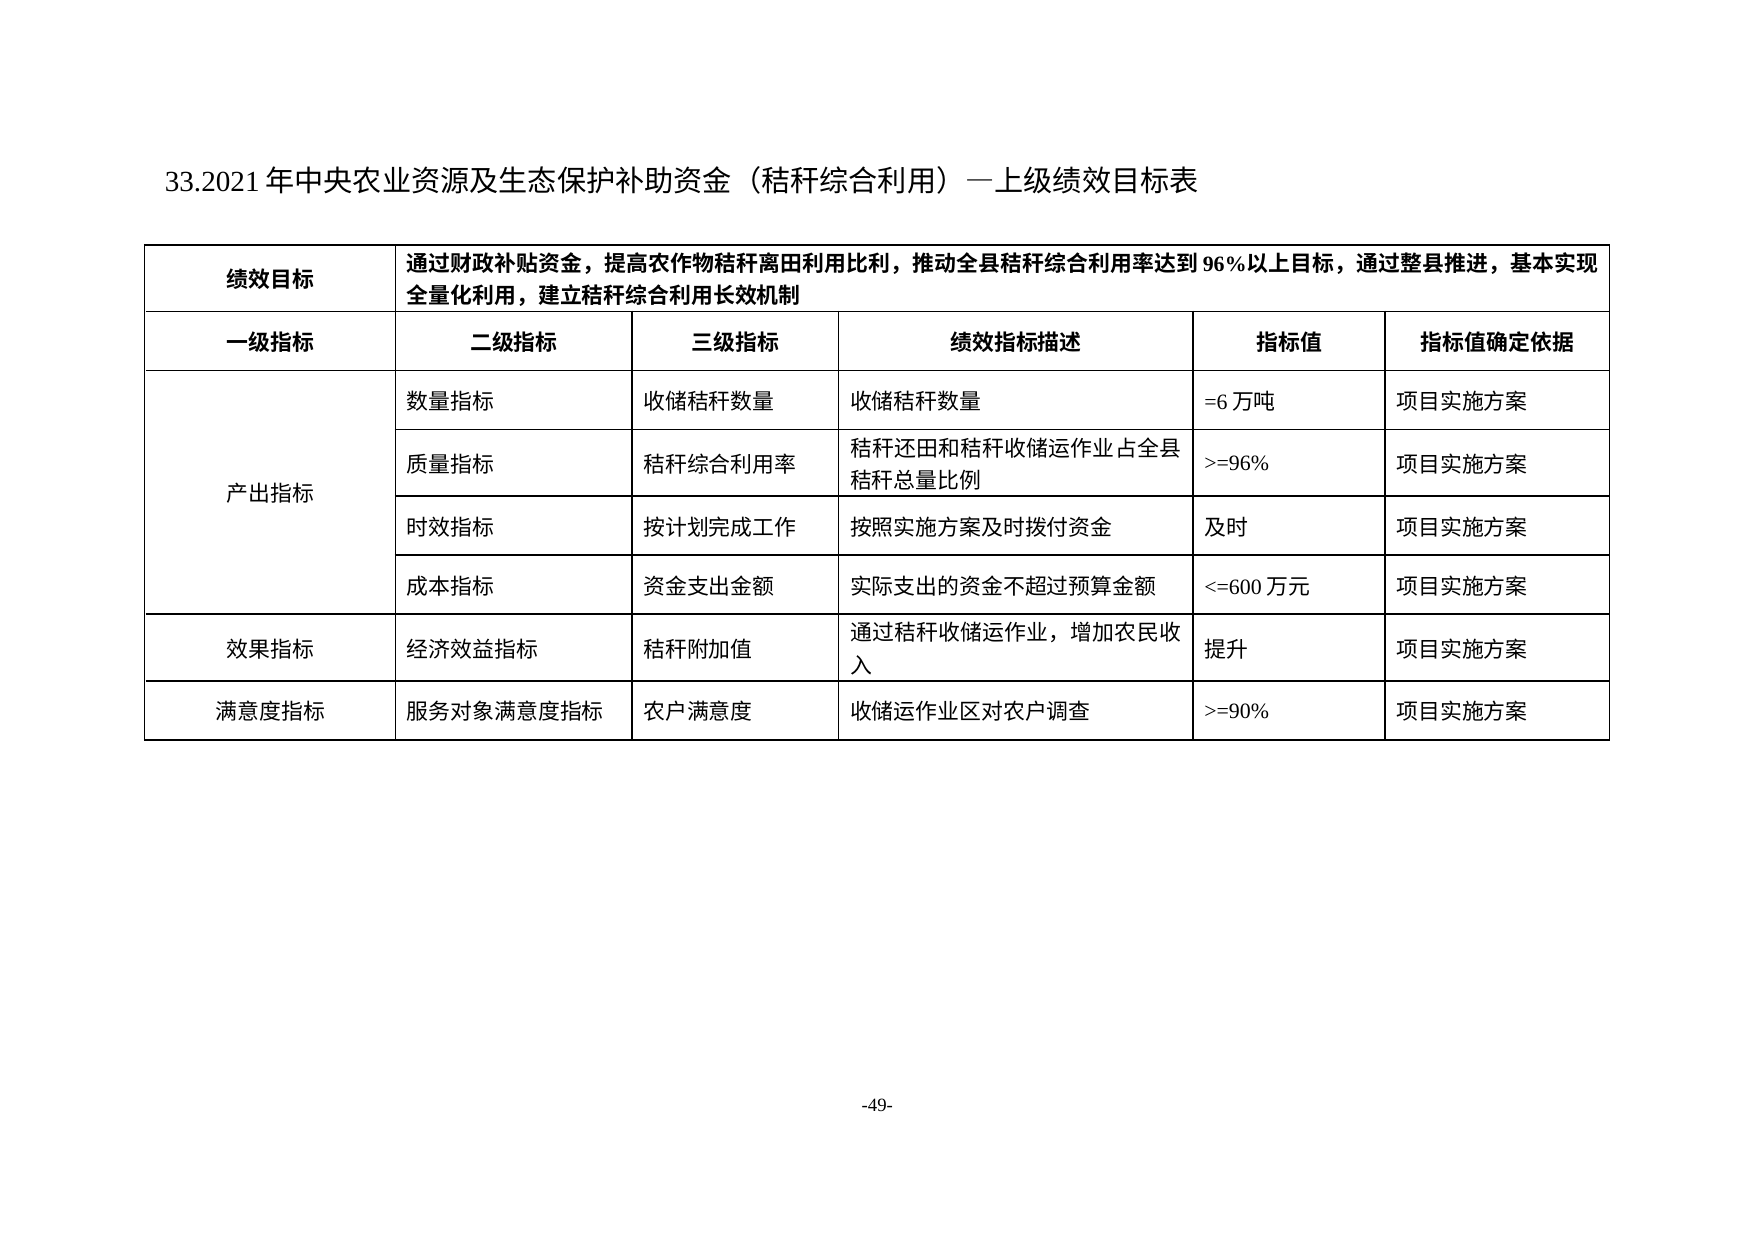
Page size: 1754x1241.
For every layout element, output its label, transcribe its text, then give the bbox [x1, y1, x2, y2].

table_cell 收储运作业区对农户调查 [839, 682, 1192, 739]
table_cell 项目实施方案 [1386, 556, 1609, 613]
table_cell >=90% [1194, 682, 1384, 739]
table_cell 产出指标 [145, 371, 395, 613]
table_cell 项目实施方案 [1386, 497, 1609, 554]
table_cell 通过秸秆收储运作业，增加农民收入 [839, 615, 1192, 680]
table_cell <=600万元 [1194, 556, 1384, 613]
table_cell 按计划完成工作 [633, 497, 838, 554]
table_cell 效果指标 [145, 614, 395, 680]
table_cell =6万吨 [1194, 371, 1384, 429]
table_cell 及时 [1194, 497, 1384, 554]
table_cell 收储秸秆数量 [633, 371, 838, 429]
table_cell 秸秆综合利用率 [633, 430, 838, 495]
table_cell 绩效指标描述 [839, 312, 1192, 369]
table_cell 提升 [1194, 615, 1384, 680]
table_cell 项目实施方案 [1386, 682, 1609, 739]
table_cell 指标值 [1194, 312, 1384, 369]
text 33.2021年中央农业资源及生态保护补助资金（秸秆综合利用）—上级绩效目标表 [106, 146, 1648, 211]
table_cell 成本指标 [396, 556, 631, 613]
table_cell 资金支出金额 [633, 556, 838, 613]
table_cell 项目实施方案 [1386, 430, 1609, 495]
table_cell 三级指标 [633, 312, 838, 369]
table_cell 按照实施方案及时拨付资金 [839, 497, 1192, 554]
table_cell 二级指标 [396, 312, 631, 369]
table_cell 一级指标 [145, 312, 395, 369]
table_cell 农户满意度 [633, 682, 838, 739]
table_cell 项目实施方案 [1386, 371, 1609, 429]
table_header 通过财政补贴资金，提高农作物秸秆离田利用比利，推动全县秸秆综合利用率达到96%以上目标，通过整县推进，基本实现全量化利用，建立秸秆综合利用长效机制 [396, 246, 1609, 311]
table_header 绩效目标 [145, 246, 395, 311]
table_cell 秸秆附加值 [633, 615, 838, 680]
table_cell 实际支出的资金不超过预算金额 [839, 556, 1192, 613]
table_cell 秸秆还田和秸秆收储运作业占全县秸秆总量比例 [839, 430, 1192, 495]
table_cell 项目实施方案 [1386, 615, 1609, 680]
table_cell 时效指标 [396, 497, 631, 554]
table_cell 指标值确定依据 [1386, 312, 1609, 369]
table_cell 经济效益指标 [396, 615, 631, 680]
table_cell 收储秸秆数量 [839, 371, 1192, 429]
table_cell >=96% [1194, 430, 1384, 495]
table_cell 数量指标 [396, 371, 631, 429]
table_cell 服务对象满意度指标 [396, 682, 631, 739]
table_cell 质量指标 [396, 430, 631, 495]
table_cell 满意度指标 [145, 681, 395, 739]
